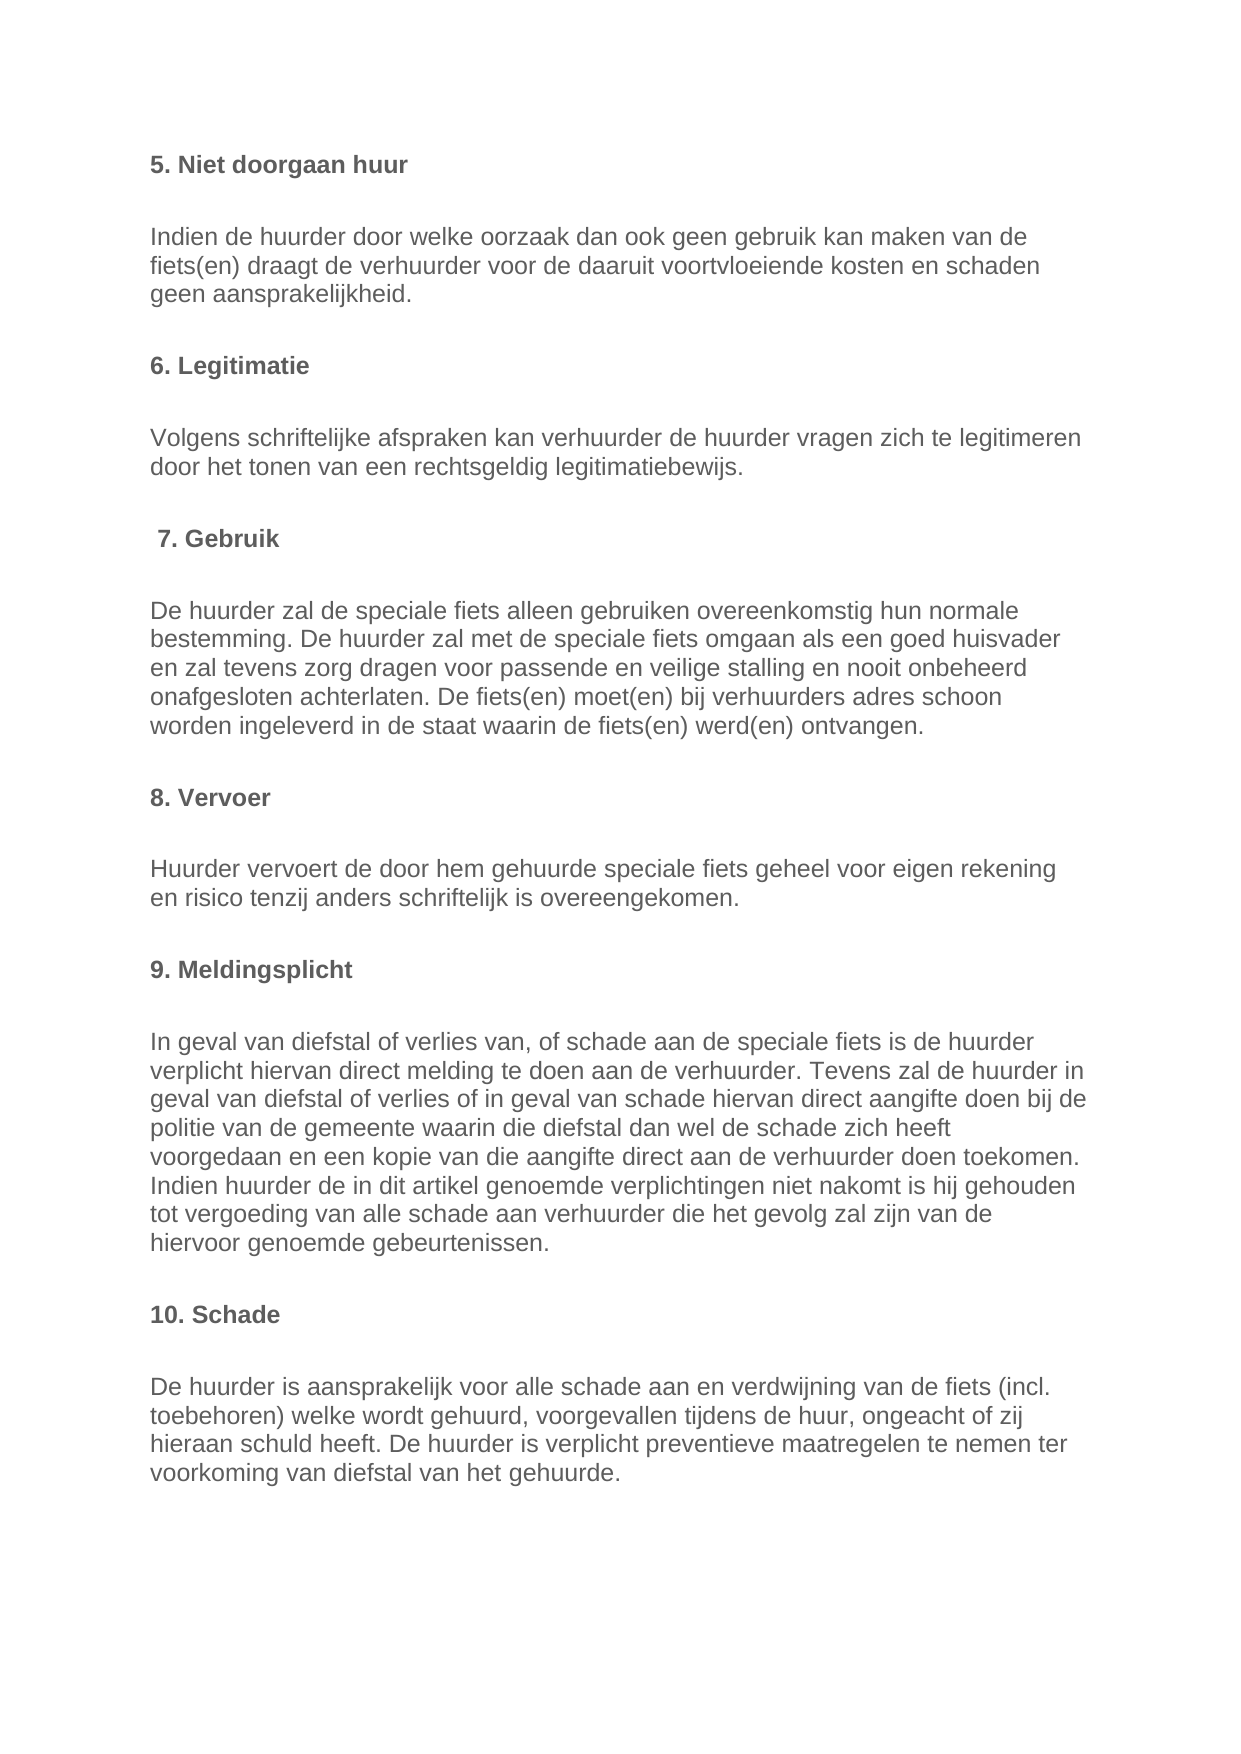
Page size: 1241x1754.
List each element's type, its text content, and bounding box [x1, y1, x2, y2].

text De huurder zal de speciale fiets alleen gebruiken overeenkomstig hun normale bestemming. De huurder zal met de speciale fiets omgaan als een goed huisvader en zal tevens zorg dragen voor passende en veilige stalling en nooit onbeheerd onafgesloten achterlaten. De fiets(en) moet(en) bij verhuurders adres schoon worden ingeleverd in de staat waarin de fiets(en) werd(en) ontvangen. [150, 596, 1090, 739]
text Indien de huurder door welke oorzaak dan ook geen gebruik kan maken van de fiets(en) draagt de verhuurder voor de daaruit voortvloeiende kosten en schaden geen aansprakelijkheid. [150, 222, 1090, 308]
text In geval van diefstal of verlies van, of schade aan de speciale fiets is de huurder verplicht hiervan direct melding te doen aan de verhuurder. Tevens zal de huurder in geval van diefstal of verlies of in geval van schade hiervan direct aangifte doen bij de politie van de gemeente waarin die diefstal dan wel de schade zich heeft voorgedaan en een kopie van die aangifte direct aan de verhuurder doen toekomen. Indien huurder de in dit artikel genoemde verplichtingen niet nakomt is hij gehouden tot vergoeding van alle schade aan verhuurder die het gevolg zal zijn van de hiervoor genoemde gebeurtenissen. [150, 1027, 1090, 1257]
text 5. Niet doorgaan huur [150, 150, 1090, 179]
text 7. Gebruik [150, 524, 1090, 552]
text Huurder vervoert de door hem gehuurde speciale fiets geheel voor eigen rekening en risico tenzij anders schriftelijk is overeengekomen. [150, 854, 1090, 912]
text Volgens schriftelijke afspraken kan verhuurder de huurder vragen zich te legitimeren door het tonen van een rechtsgeldig legitimatiebewijs. [150, 423, 1090, 481]
text 10. Schade [150, 1300, 1090, 1329]
text 6. Legitimatie [150, 351, 1090, 380]
text De huurder is aansprakelijk voor alle schade aan en verdwijning van de fiets (incl. toebehoren) welke wordt gehuurd, voorgevallen tijdens de huur, ongeacht of zij hieraan schuld heeft. De huurder is verplicht preventieve maatregelen te nemen ter voorkoming van diefstal van het gehuurde. [150, 1372, 1090, 1487]
text 9. Meldingsplicht [150, 955, 1090, 984]
text 8. Vervoer [150, 782, 1090, 811]
